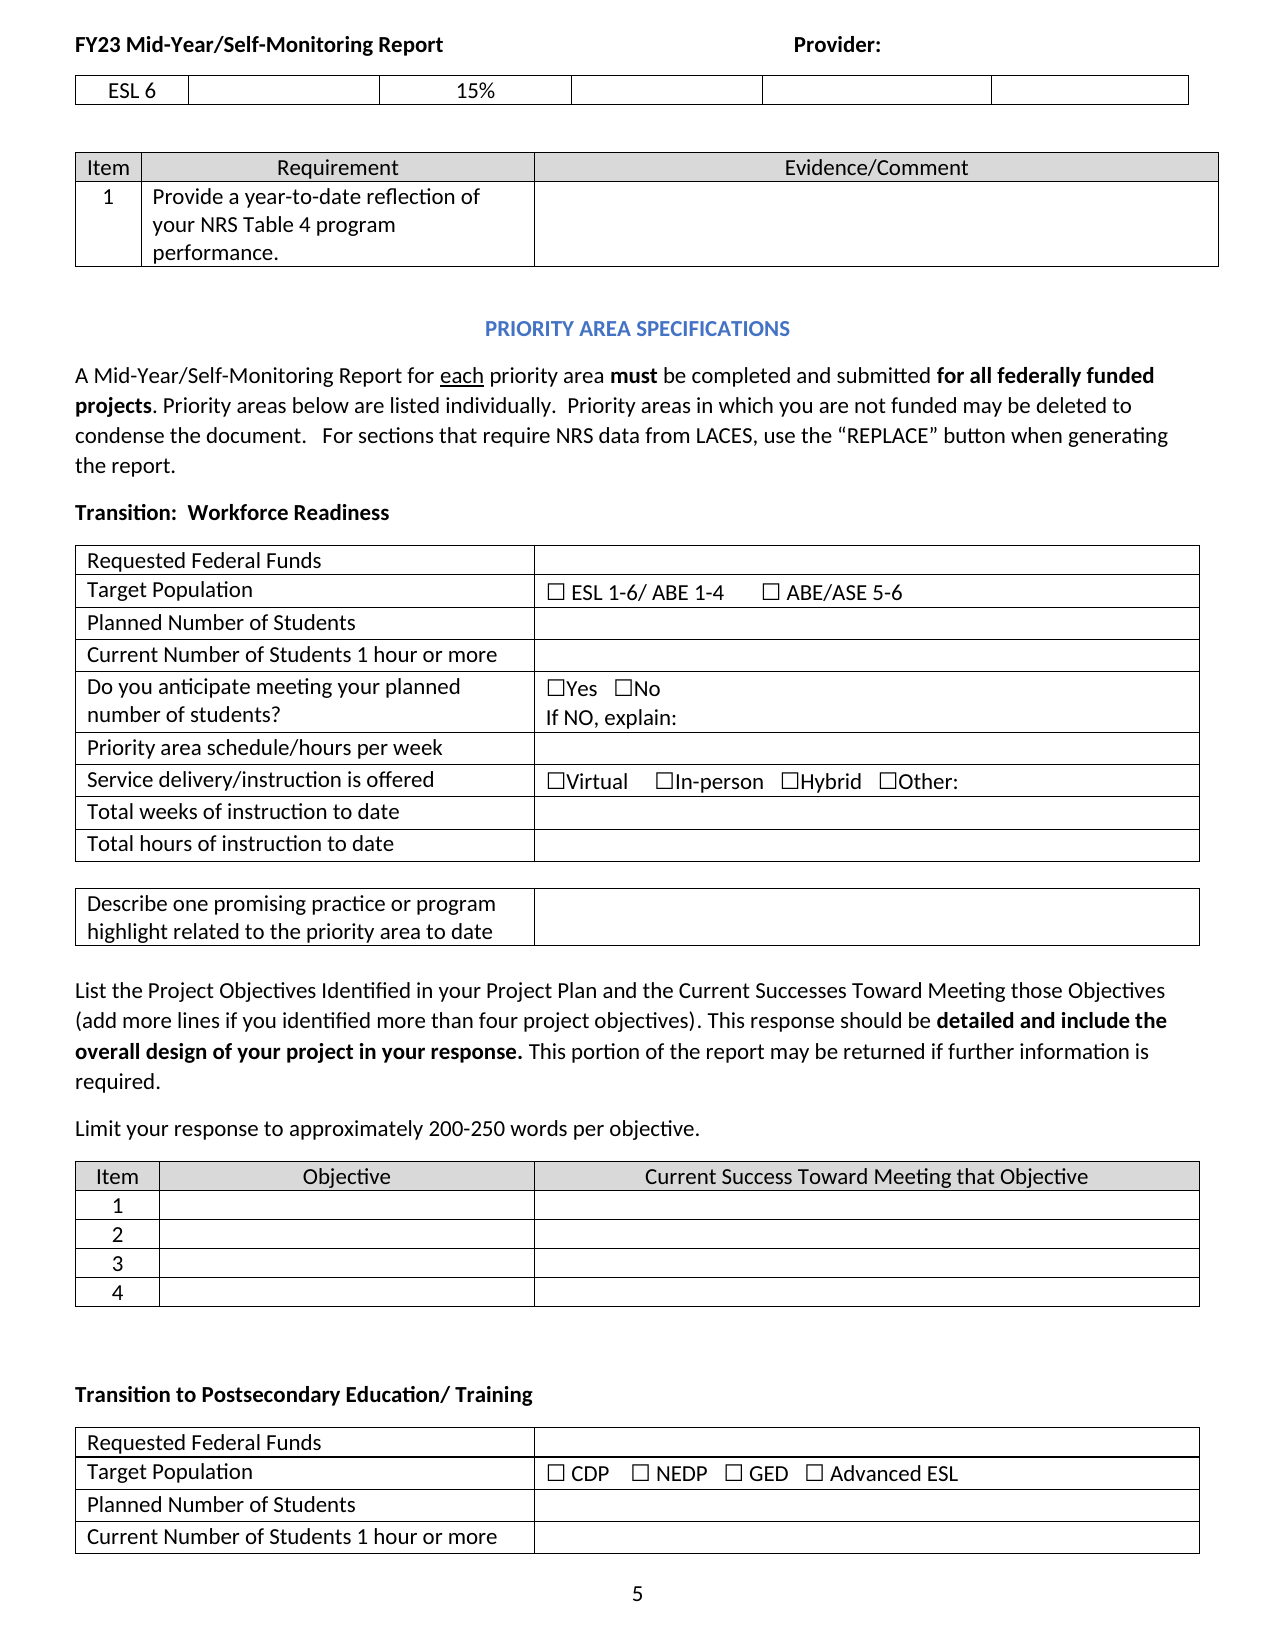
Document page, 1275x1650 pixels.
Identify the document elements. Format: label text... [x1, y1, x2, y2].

table_cell 3 [76, 1249, 159, 1277]
table_header Current Success Toward Meeting that Objective [535, 1162, 1199, 1190]
table_header Evidence/Comment [535, 153, 1218, 181]
table_cell ESL 6 [76, 76, 188, 104]
table_cell CDP NEDP GED Advanced ESL [535, 1458, 1199, 1489]
table_cell [189, 76, 379, 104]
table_header [535, 546, 1199, 574]
text Transition to Postsecondary Education/ Training [75, 1380, 1200, 1408]
table_header Item [76, 1162, 159, 1190]
table_cell Priority area schedule/hours per week [76, 733, 534, 764]
table_cell Target Population [76, 575, 534, 607]
table_header [535, 1428, 1199, 1456]
table_cell Virtual In-person Hybrid Other: [535, 765, 1199, 796]
table_header Describe one promising practice or program highlight related to the priority area to date [76, 889, 534, 945]
table_cell [535, 1191, 1199, 1219]
table_cell [535, 640, 1199, 671]
table_cell Provide a year-to-date reflection of your NRS Table 4 program performance. [142, 182, 534, 266]
table_cell Total hours of instruction to date [76, 830, 534, 861]
table_cell [572, 76, 762, 104]
text PRIORITY AREA SPECIFICATIONS [75, 314, 1200, 342]
table_cell Planned Number of Students [76, 608, 534, 639]
table_header Requirement [142, 153, 534, 181]
table_cell [535, 1490, 1199, 1521]
table_header Objective [160, 1162, 534, 1190]
table_cell Service delivery/instruction is offered [76, 765, 534, 796]
table_cell [160, 1278, 534, 1306]
table_cell [535, 1522, 1199, 1553]
table_cell Planned Number of Students [76, 1490, 534, 1521]
table_cell [992, 76, 1188, 104]
table_header Item [76, 153, 141, 181]
table_cell 4 [76, 1278, 159, 1306]
table_cell Target Population [76, 1458, 534, 1489]
table_cell [535, 1220, 1199, 1248]
table_cell [535, 608, 1199, 639]
table_cell [535, 797, 1199, 828]
text Limit your response to approximately 200-250 words per objective. [75, 1114, 1200, 1142]
table_cell [535, 830, 1199, 861]
table_cell Total weeks of instruction to date [76, 797, 534, 828]
table_cell Current Number of Students 1 hour or more [76, 640, 534, 671]
table_cell [535, 733, 1199, 764]
table_cell Yes No If NO, explain: [535, 672, 1199, 732]
table_cell [763, 76, 991, 104]
table_cell 15% [380, 76, 571, 104]
table_header Requested Federal Funds [76, 1428, 534, 1456]
text A Mid-Year/Self-Monitoring Report for each priority area must be completed and submitted for all federally funded projects. Priority areas below are listed individually. Priority areas in which you are not funded may be deleted to condense the document. For sections that require NRS data from LACES, use the “REPLACE” button when generating the report. [75, 361, 1200, 479]
table_cell [535, 1249, 1199, 1277]
table_cell [160, 1191, 534, 1219]
text Transition: Workforce Readiness [75, 498, 1200, 526]
table_cell 2 [76, 1220, 159, 1248]
table_cell ESL 1-6/ ABE 1-4 ABE/ASE 5-6 [535, 575, 1199, 607]
table_header [535, 889, 1199, 945]
table_cell Do you anticipate meeting your planned number of students? [76, 672, 534, 732]
table_header Requested Federal Funds [76, 546, 534, 574]
table_cell [160, 1249, 534, 1277]
table_cell Current Number of Students 1 hour or more [76, 1522, 534, 1553]
table_cell [535, 182, 1218, 266]
table_cell [160, 1220, 534, 1248]
table_cell [535, 1278, 1199, 1306]
table_cell 1 [76, 182, 141, 266]
text List the Project Objectives Identified in your Project Plan and the Current Successes Toward Meeting those Objectives (add more lines if you identified more than four project objectives). This response should be detailed and include the overall design of your project in your response. This portion of the report may be returned if further information is required. [75, 976, 1200, 1095]
table_cell 1 [76, 1191, 159, 1219]
